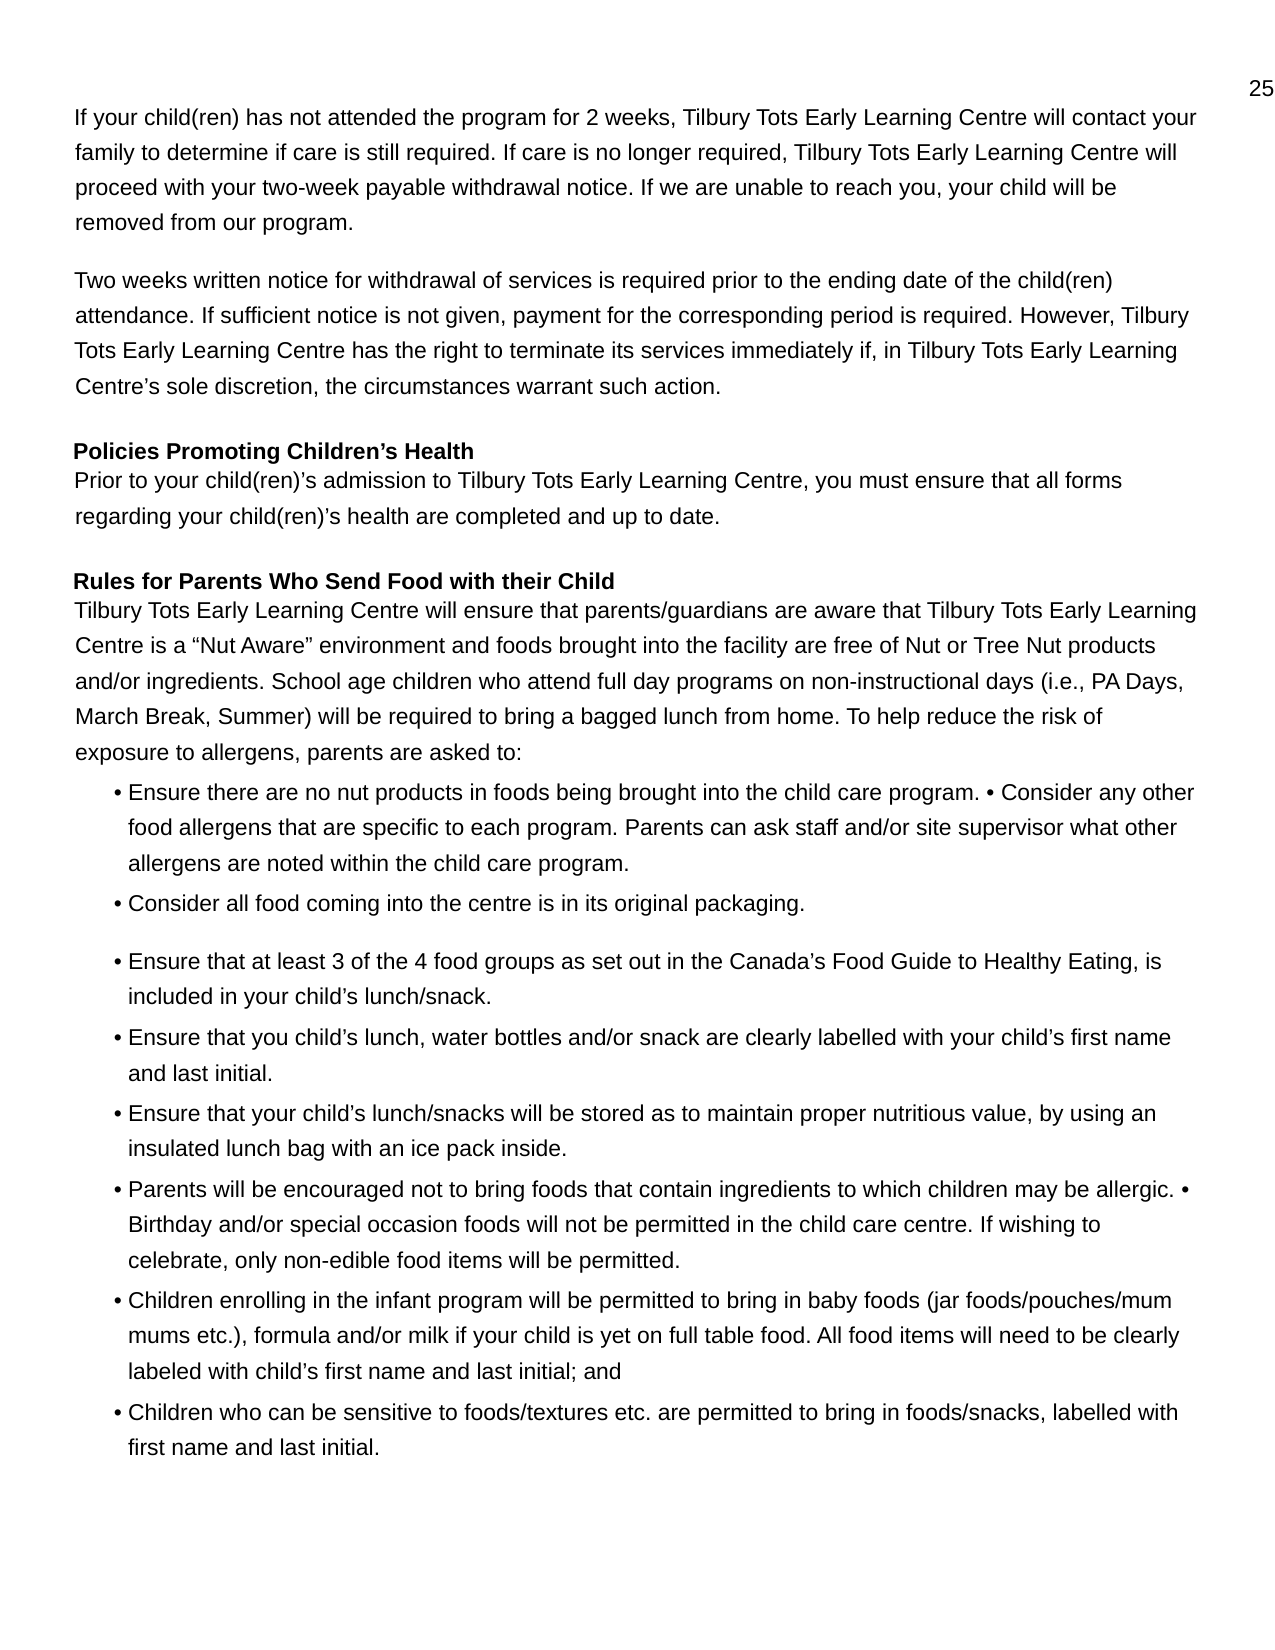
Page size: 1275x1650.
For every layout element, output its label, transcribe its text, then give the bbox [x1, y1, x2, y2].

text Tots Early Learning Centre has the right to terminate its services immediately if, in Tilbury Tots Early Learning Centre’s sole discretion, the circumstances warrant such action. [74, 337, 1203, 399]
list Ensure that you child’s lunch, water bottles and/or snack are clearly labelled with your child’s first name and last initial. [113, 1024, 1203, 1086]
list Consider all food coming into the centre is in its original packaging. [113, 890, 1203, 916]
subtitle Rules for Parents Who Send Food with their Child [73, 568, 1271, 594]
list Ensure that your child’s lunch/snacks will be stored as to maintain proper nutritious value, by using an insulated lunch bag with an ice pack inside. [113, 1100, 1203, 1162]
text Prior to your child(ren)’s admission to Tilbury Tots Early Learning Centre, you must ensure that all forms regarding your child(ren)’s health are completed and up to date. [74, 467, 1203, 529]
text Two weeks written notice for withdrawal of services is required prior to the ending date of the child(ren) attendance. If sufficient notice is not given, payment for the corresponding period is required. However, Tilbury [74, 267, 1203, 328]
subtitle Policies Promoting Children’s Health [73, 438, 1271, 464]
list Ensure that at least 3 of the 4 food groups as set out in the Canada’s Food Guide to Healthy Eating, is included in your child’s lunch/snack. [113, 948, 1203, 1010]
list Parents will be encouraged not to bring foods that contain ingredients to which children may be allergic. • Birthday and/or special occasion foods will not be permitted in the child care centre. If wishing to celebrate, only non-edible food items will be permitted. [113, 1176, 1203, 1273]
text If your child(ren) has not attended the program for 2 weeks, Tilbury Tots Early Learning Centre will contact your family to determine if care is still required. If care is no longer required, Tilbury Tots Early Learning Centre will proceed with your two-week payable withdrawal notice. If we are unable to reach you, your child will be removed from our program. [74, 103, 1203, 236]
list Ensure there are no nut products in foods being brought into the child care program. • Consider any other food allergens that are specific to each program. Parents can ask staff and/or site supervisor what other allergens are noted within the child care program. [113, 779, 1203, 876]
list Children who can be sensitive to foods/textures etc. are permitted to bring in foods/snacks, labelled with first name and last initial. [113, 1398, 1203, 1460]
list Children enrolling in the infant program will be permitted to bring in baby foods (jar foods/pouches/mum mums etc.), formula and/or milk if your child is yet on full table food. All food items will need to be clearly labeled with child’s first name and last initial; and [113, 1287, 1203, 1384]
text Tilbury Tots Early Learning Centre will ensure that parents/guardians are aware that Tilbury Tots Early Learning Centre is a “Nut Aware” environment and foods brought into the facility are free of Nut or Tree Nut products and/or ingredients. School age children who attend full day programs on non-instructional days (i.e., PA Days, March Break, Summer) will be required to bring a bagged lunch from home. To help reduce the risk of exposure to allergens, parents are asked to: [74, 597, 1203, 765]
